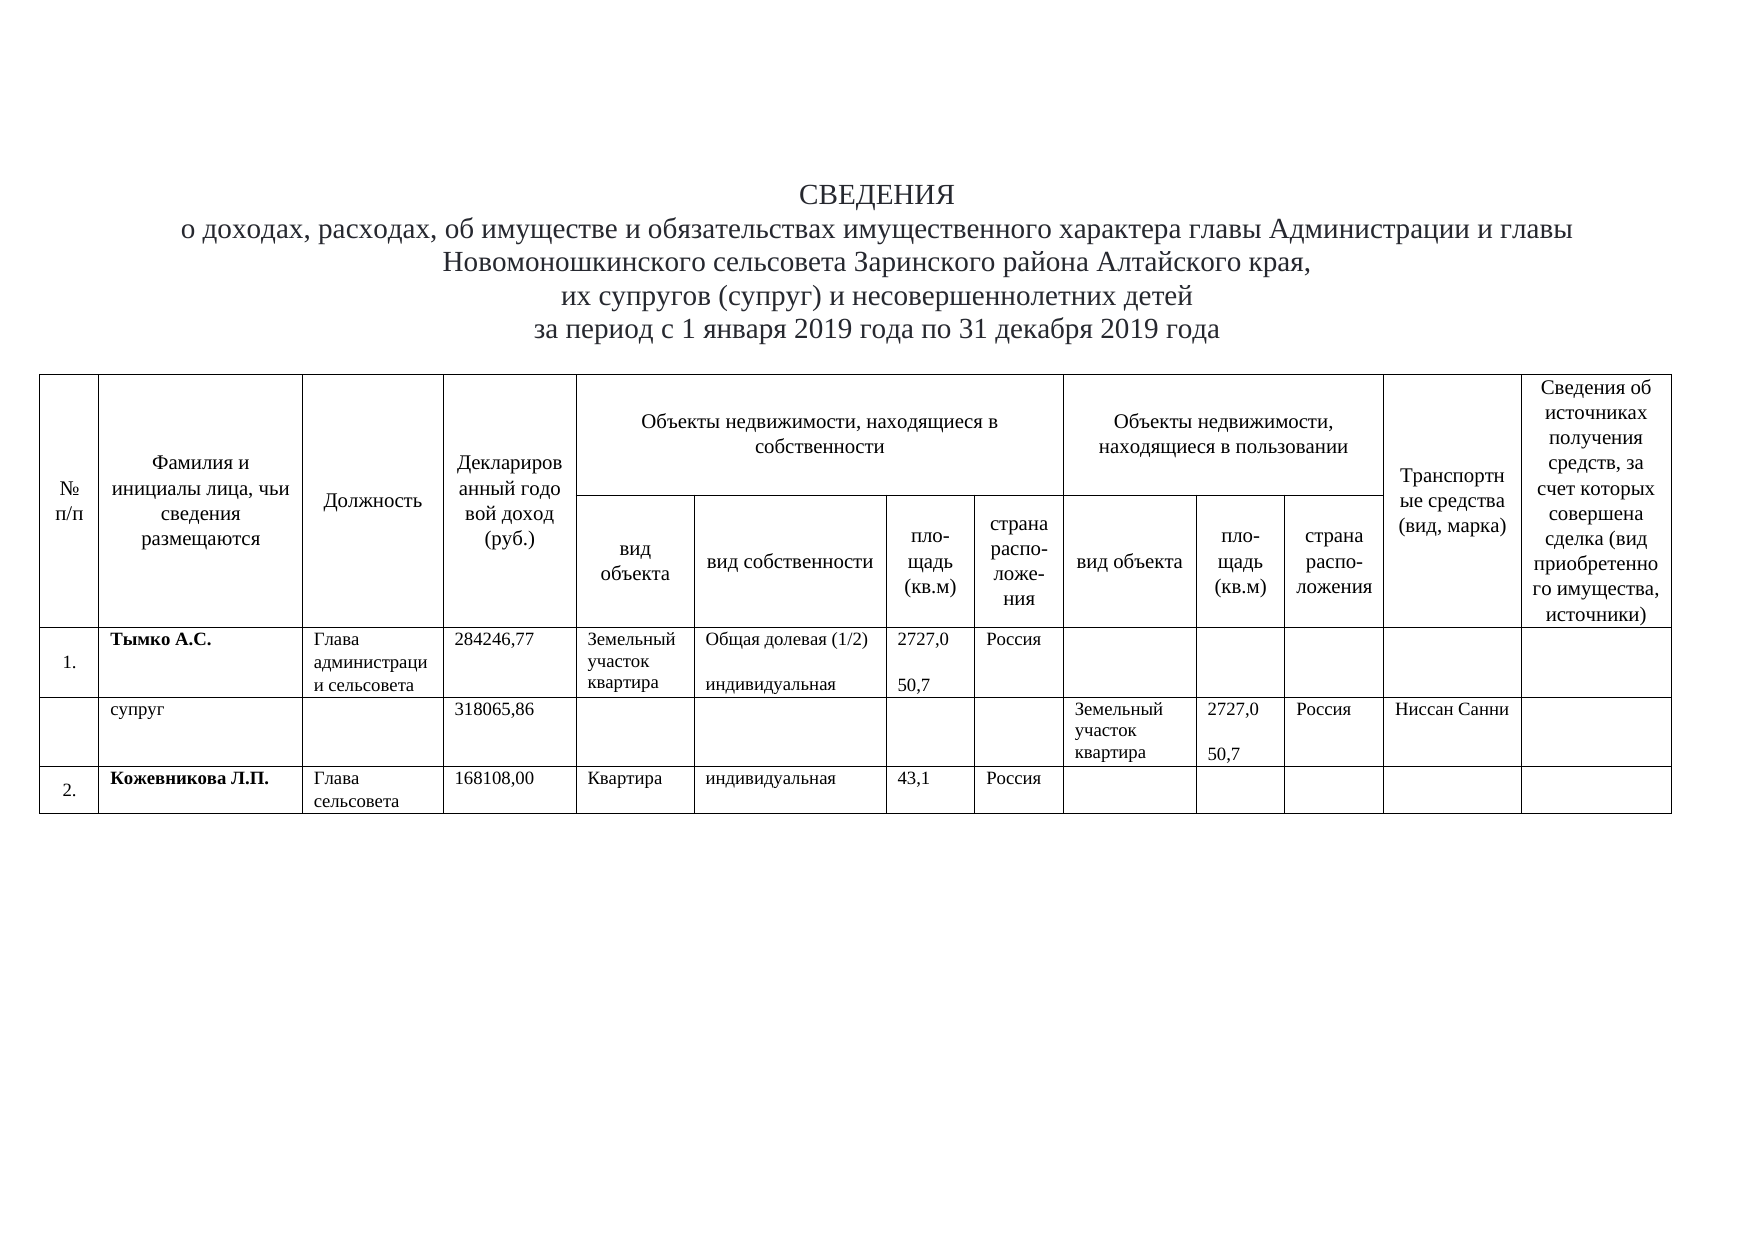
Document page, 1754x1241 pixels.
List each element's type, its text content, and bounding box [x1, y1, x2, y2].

table_cell Глава администрации сельсовета [303, 628, 443, 697]
table_cell Глава сельсовета [303, 767, 443, 813]
table_cell 168108,00 [444, 767, 576, 813]
table_cell 284246,77 [444, 628, 576, 697]
table_cell [1197, 628, 1284, 697]
table_cell 2. [40, 767, 98, 813]
table_cell [1522, 698, 1671, 766]
table_cell страна распо- ложения [1285, 496, 1383, 627]
table_header Объекты недвижимости, находящиеся в пользовании [1064, 375, 1383, 494]
table_cell [1285, 628, 1383, 697]
text СВЕДЕНИЯ о доходах, расходах, об имуществе и обязательствах имущественного характера главы Администрации и главы Новомоношкинского сельсовета Заринского района Алтайского края, [118, 177, 1636, 278]
table_cell [1522, 628, 1671, 697]
table_header Объекты недвижимости, находящиеся в собственности [577, 375, 1063, 494]
table_cell супруг [99, 698, 302, 766]
table_cell Кожевникова Л.П. [99, 767, 302, 813]
table_cell пло-щадь (кв.м) [1197, 496, 1284, 627]
table_cell Россия [975, 767, 1063, 813]
table_cell вид объекта [1064, 496, 1196, 627]
table_cell Россия [975, 628, 1063, 697]
table_cell [1285, 767, 1383, 813]
table_cell вид собственности [695, 496, 886, 627]
table_cell Общая долевая (1/2) индивидуальная [695, 628, 886, 697]
table_cell [1522, 767, 1671, 813]
table_header Фамилия и инициалы лица, чьи сведения размещаются [99, 375, 302, 627]
table_cell [695, 698, 886, 766]
table_cell Тымко А.С. [99, 628, 302, 697]
table_header Должность [303, 375, 443, 627]
table_cell [1384, 628, 1521, 697]
table_header Транспортные средства (вид, марка) [1384, 375, 1521, 627]
table_header Сведения об источниках получения средств, за счет которых совершена сделка (вид приобретенного имущества, источники) [1522, 375, 1671, 627]
table_cell [1197, 767, 1284, 813]
table_cell страна распо- ложе-ния [975, 496, 1063, 627]
table_cell [887, 698, 974, 766]
table_cell индивидуальная [695, 767, 886, 813]
table_cell вид объекта [577, 496, 694, 627]
table_cell Земельный участок квартира [1064, 698, 1196, 766]
table_cell 2727,0 50,7 [1197, 698, 1284, 766]
table_header № п/п [40, 375, 98, 627]
text их супругов (супруг) и несовершеннолетних детей [118, 278, 1636, 311]
table_cell Земельный участок квартира [577, 628, 694, 697]
table_cell [1064, 767, 1196, 813]
table_cell [975, 698, 1063, 766]
table_cell 2727,0 50,7 [887, 628, 974, 697]
table_cell [303, 698, 443, 766]
table_cell 318065,86 [444, 698, 576, 766]
table_cell [1064, 628, 1196, 697]
table_cell 43,1 [887, 767, 974, 813]
text за период с 1 января 2019 года по 31 декабря 2019 года [118, 311, 1636, 345]
table_cell [1384, 767, 1521, 813]
table_cell Квартира [577, 767, 694, 813]
table_header Декларированный годовой доход (руб.) [444, 375, 576, 627]
table_cell 1. [40, 628, 98, 697]
table_cell пло-щадь (кв.м) [887, 496, 974, 627]
table_cell Ниссан Санни [1384, 698, 1521, 766]
table_cell [577, 698, 694, 766]
table_cell [40, 698, 98, 766]
table_cell Россия [1285, 698, 1383, 766]
